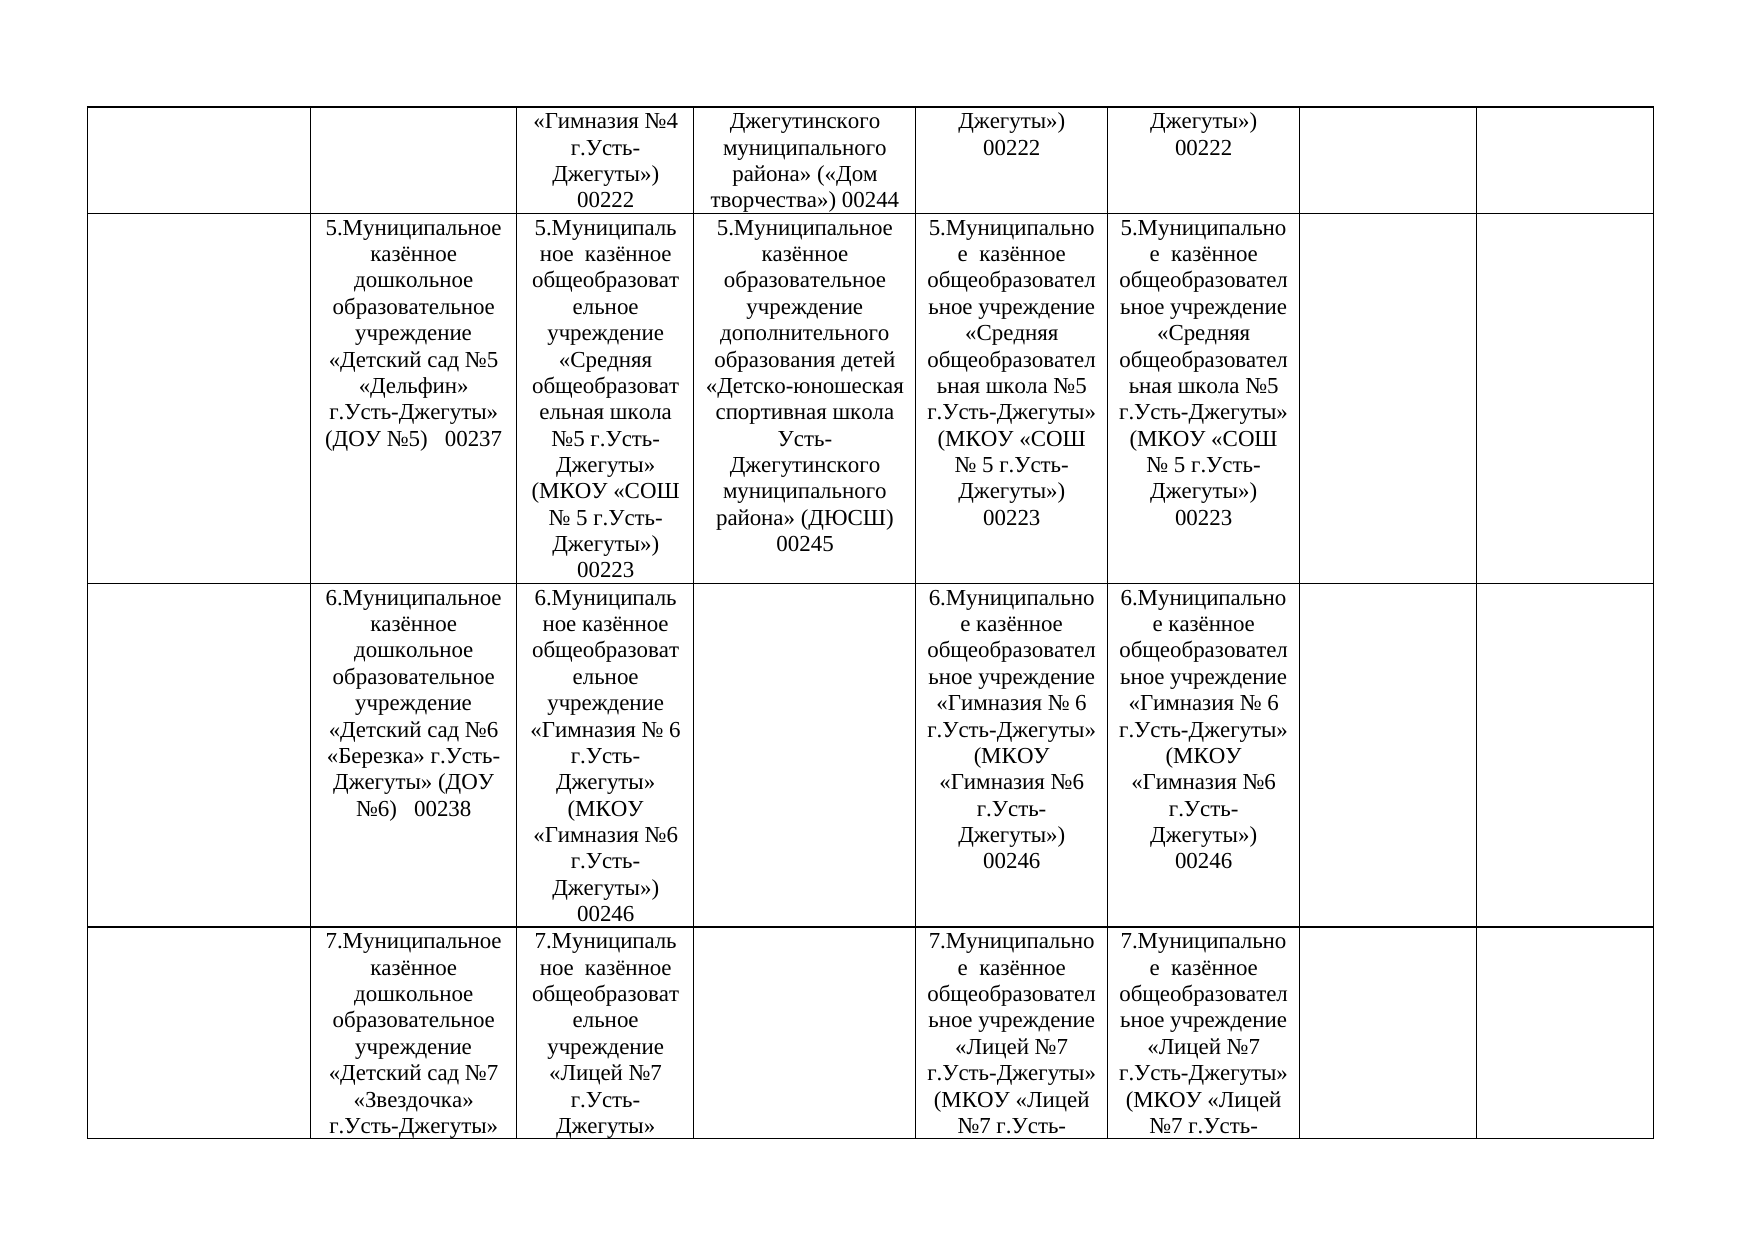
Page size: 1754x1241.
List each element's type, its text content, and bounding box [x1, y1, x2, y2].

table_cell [916, 928, 1107, 1138]
table_cell 5.Муниципальное казённое общеобразовательное учреждение «Средняя общеобразовательная школа №5 г.Усть-Джегуты» (МКОУ «СОШ № 5 г.Усть-Джегуты») 00223 [1108, 214, 1299, 583]
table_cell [694, 108, 915, 213]
table_cell [1300, 928, 1476, 1138]
table_cell 6.Муниципальное казённое дошкольное образовательное учреждение «Детский сад №6 «Березка» г.Усть-Джегуты» (ДОУ №6) 00238 [311, 584, 516, 926]
table_cell [1477, 108, 1653, 213]
table_cell 5.Муниципальное казённое общеобразовательное учреждение «Средняя общеобразовательная школа №5 г.Усть-Джегуты» (МКОУ «СОШ № 5 г.Усть-Джегуты») 00223 [517, 214, 693, 583]
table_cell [517, 108, 693, 213]
table_cell 6.Муниципальное казённое общеобразовательное учреждение «Гимназия № .Усть-Джегуты» (МКОУ «Гимназия №6 г.Усть-Джегуты») 00246 [1108, 584, 1299, 926]
table_cell [88, 214, 310, 583]
table_cell [88, 928, 310, 1138]
table_cell 6.Муниципальное казённое общеобразовательное учреждение «Гимназия № .Усть-Джегуты» (МКОУ «Гимназия №6 г.Усть-Джегуты») 00246 [517, 584, 693, 926]
table_cell [88, 108, 310, 213]
table_cell [1300, 108, 1476, 213]
table_cell [1300, 584, 1476, 926]
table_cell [1108, 928, 1299, 1138]
table_cell 6.Муниципальное казённое общеобразовательное учреждение «Гимназия № .Усть-Джегуты» (МКОУ «Гимназия №6 г.Усть-Джегуты») 00246 [916, 584, 1107, 926]
table_cell 5.Муниципальное казённое образовательное учреждение дополнительного образования детей «Детско-юношеская спортивная школа Усть-Джегутинского муниципального района» (ДЮСШ) 00245 [694, 214, 915, 583]
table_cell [916, 108, 1107, 213]
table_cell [311, 108, 516, 213]
table_cell [1477, 584, 1653, 926]
table_cell [1477, 214, 1653, 583]
table_cell [88, 584, 310, 926]
table_cell 5.Муниципальное казённое общеобразовательное учреждение «Средняя общеобразовательная школа №5 г.Усть-Джегуты» (МКОУ «СОШ № 5 г.Усть-Джегуты») 00223 [916, 214, 1107, 583]
table_cell [1300, 214, 1476, 583]
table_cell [311, 928, 516, 1138]
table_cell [1108, 108, 1299, 213]
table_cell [517, 928, 693, 1138]
table_cell [694, 584, 915, 926]
table_cell [1477, 928, 1653, 1138]
table_cell 5.Муниципальное казённое дошкольное образовательное учреждение «Детский сад №5 «Дельфин» г.Усть-Джегуты» (ДОУ №5) 00237 [311, 214, 516, 583]
table_cell [694, 928, 915, 1138]
